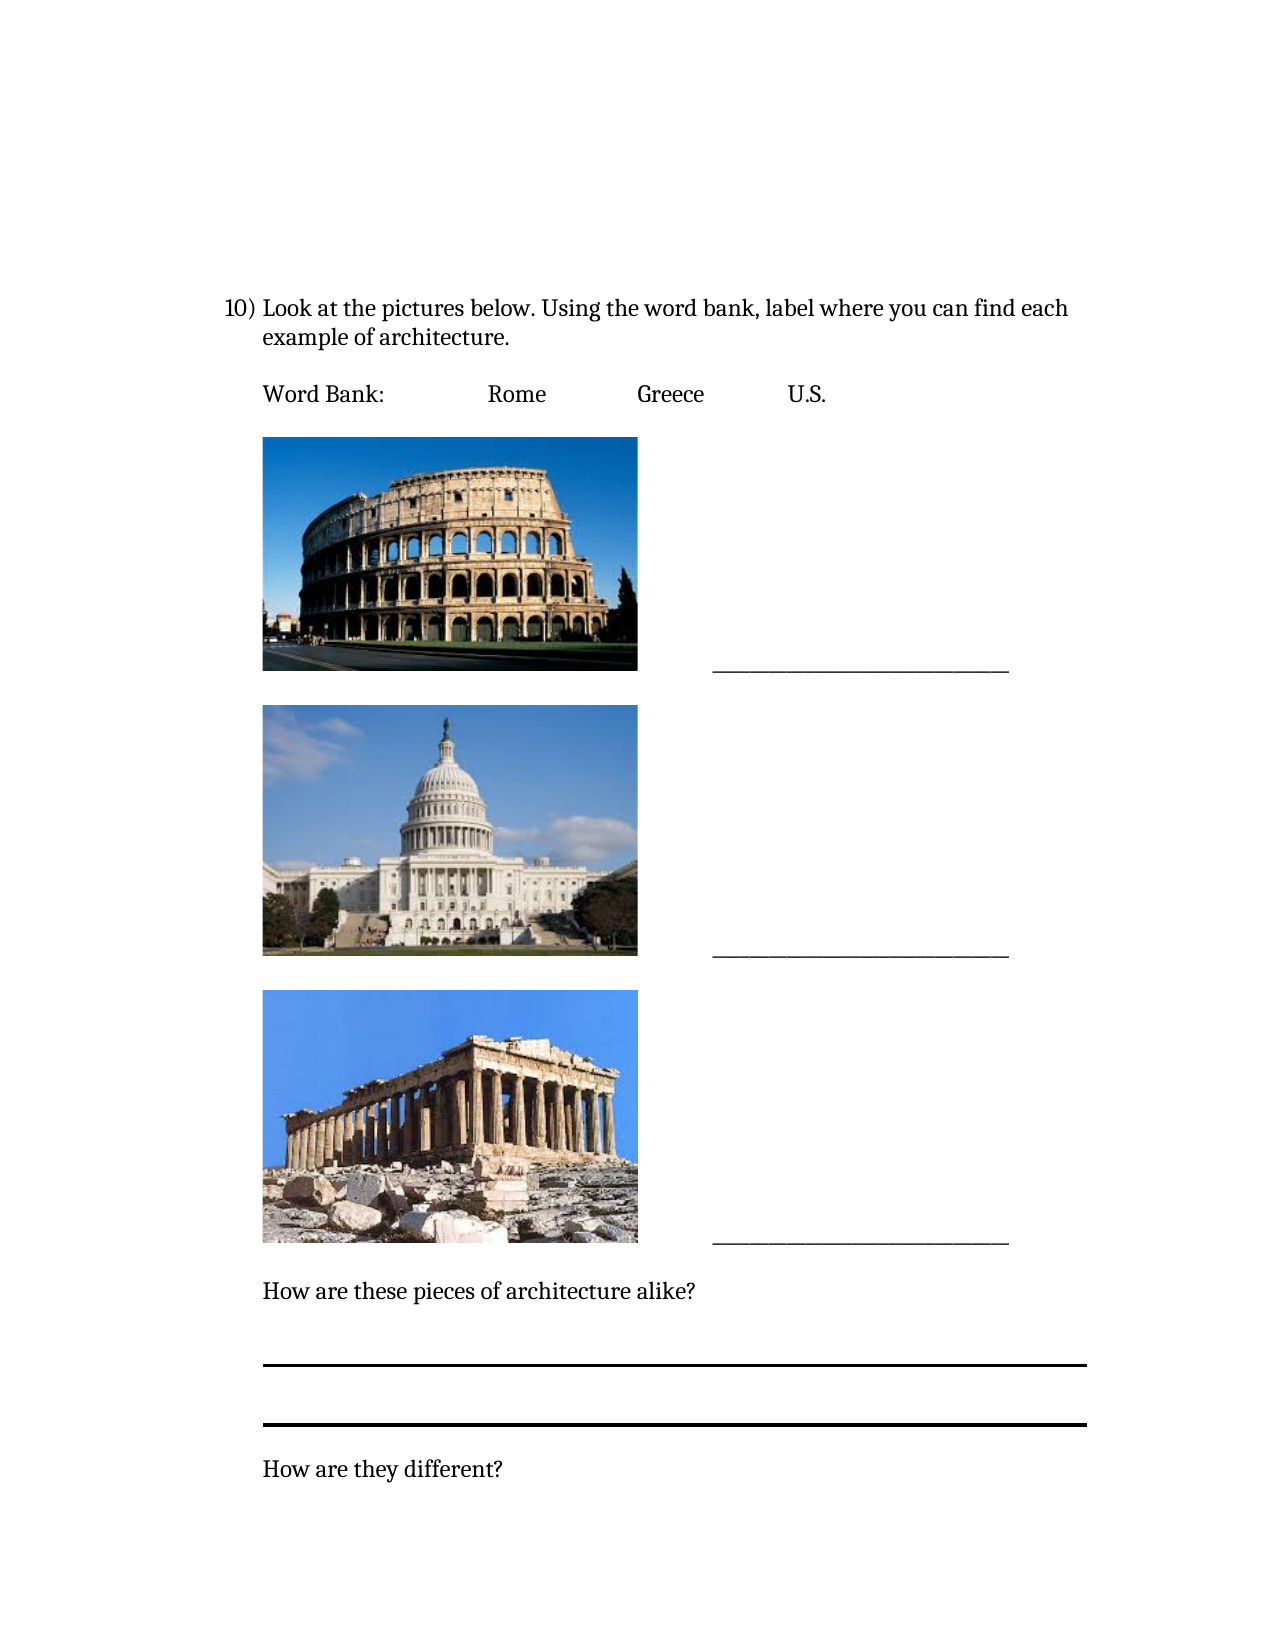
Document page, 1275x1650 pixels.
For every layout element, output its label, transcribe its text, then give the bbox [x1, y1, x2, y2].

text How are these pieces of architecture alike? [262, 1277, 1087, 1306]
picture [262, 705, 638, 956]
picture [262, 437, 638, 671]
picture [262, 990, 638, 1243]
text Word Bank: Rome Greece U.S. [262, 380, 1087, 409]
text How are they different? [262, 1455, 1087, 1484]
list Look at the pictures below. Using the word bank, label where you can find each example of architecture. [225, 294, 1087, 351]
